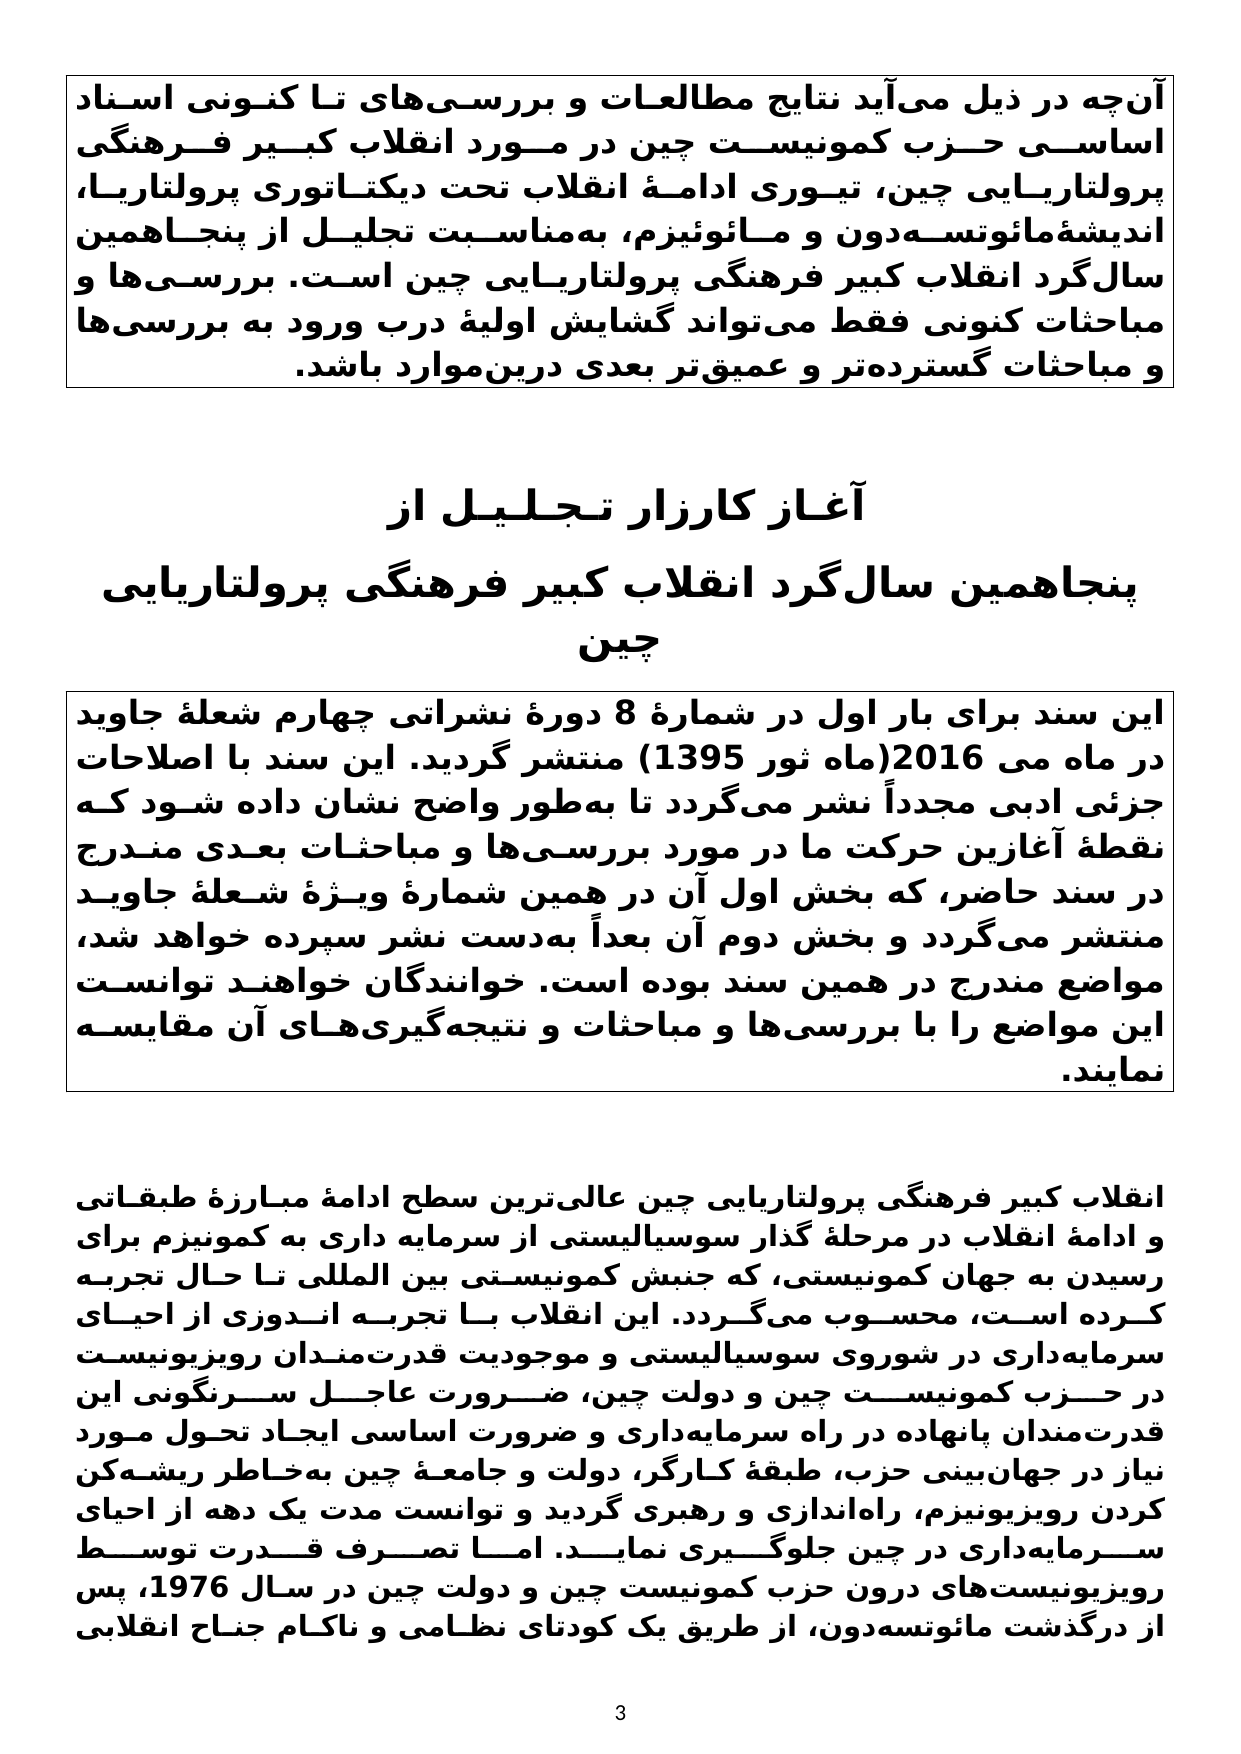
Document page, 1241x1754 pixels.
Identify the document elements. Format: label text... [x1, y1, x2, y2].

text این سند برای بار اول در شمارۀ 8 دورۀ نشراتی چهارم شعلۀ جاوید در ماه می 2016(ماه ثور 1395) منتشر گردید. این سند با اصلاحات جزئی ادبی مجدداً نشر می‌گردد تا به‌طور واضح نشان داده شود که نقطۀ آغازین حرکت ما در مورد بررسی‌ها و مباحثات بعدی مندرج در سند حاضر، که بخش اول آن در همین شمارۀ ویژۀ شعلۀ جاوید منتشر می‌گردد و بخش دوم آن بعداً به‌دست نشر سپرده خواهد شد، مواضع مندرج در همین سند بوده است. خوانندگان خواهند توانست این مواضع را با بررسی‌ها و مباحثات و نتیجه‌گیری‌های آن مقایسه نمایند. [67, 692, 1173, 1091]
text آغـاز کارزار تـجـلـیـل از [75, 482, 1165, 530]
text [75, 1181, 1165, 1643]
text آن‌چه در ذیل می‌آید نتایج مطالعات و بررسی‌های تا کنونی اسناد اساسی حزب کمونیست چین در مورد انقلاب کبیر فرهنگی پرولتاریایی چین، تیوری ادامۀ انقلاب تحت دیکتاتوری پرولتاریا، اندیشۀمائوتسه‌دون و مائوئیزم، به‌مناسبت تجلیل از پنجاهمین سال‌گرد انقلاب کبیر فرهنگی پرولتاریایی چین است. بررسی‌ها و مباحثات کنونی فقط می‌تواند گشایش اولیۀ درب ورود به بررسی‌ها و مباحثات گسترده‌تر و عمیق‌تر بعدی درین‌موارد باشد. [67, 76, 1173, 387]
text پنجاهمین سال‌گرد انقلاب کبیر فرهنگی پرولتاریایی چین [75, 558, 1165, 663]
